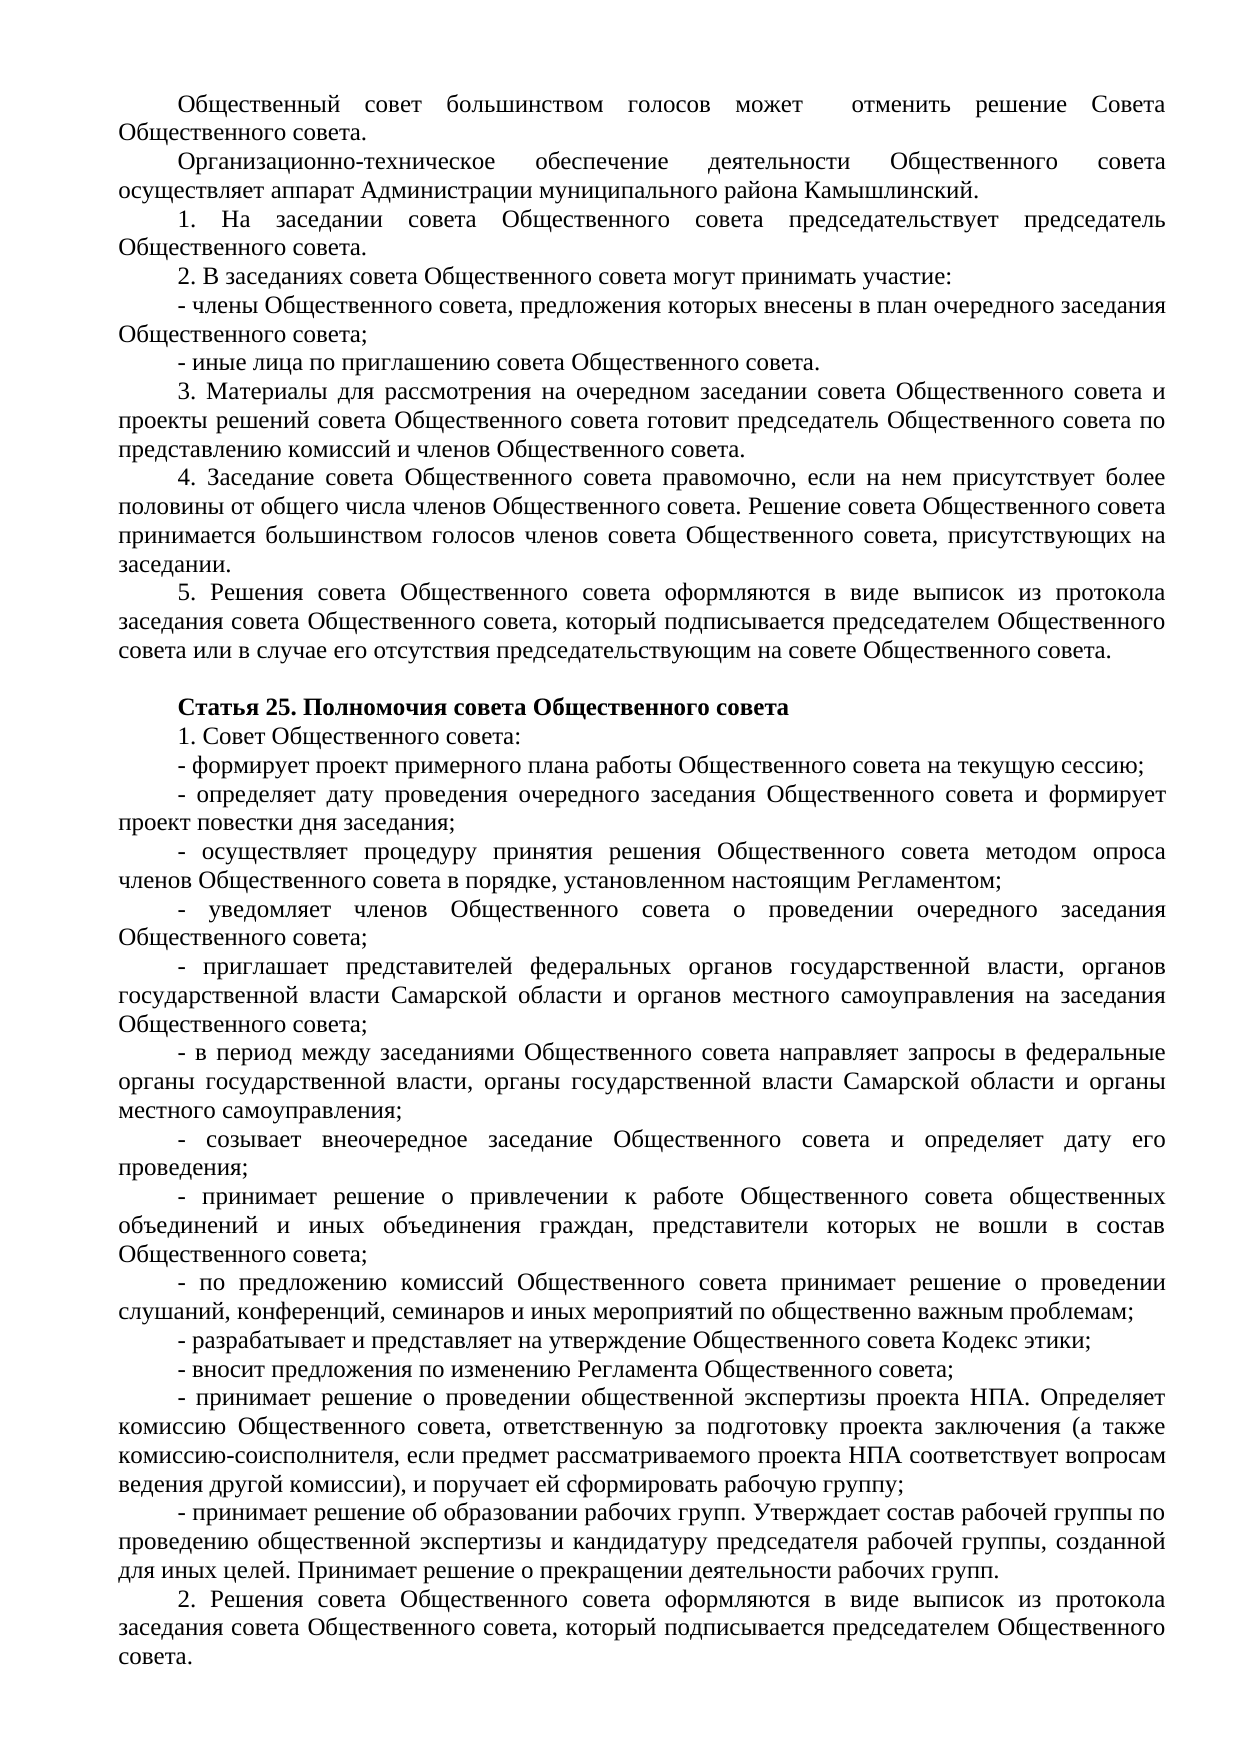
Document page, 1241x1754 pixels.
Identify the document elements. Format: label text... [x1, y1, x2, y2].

text - принимает решение об образовании рабочих групп. Утверждает состав рабочей группы по проведению общественной экспертизы и кандидатуру председателя рабочей группы, созданной для иных целей. Принимает решение о прекращении деятельности рабочих групп. [118, 1497, 1167, 1584]
text - уведомляет членов Общественного совета о проведении очередного заседания Общественного совета; [118, 894, 1167, 951]
text - члены Общественного совета, предложения которых внесены в план очередного заседания Общественного совета; [118, 290, 1167, 347]
text 5. Решения совета Общественного совета оформляются в виде выписок из протокола заседания совета Общественного совета, который подписывается председателем Общественного совета или в случае его отсутствия председательствующим на совете Общественного совета. [118, 577, 1167, 664]
text Организационно-техническое обеспечение деятельности Общественного совета осуществляет аппарат Администрации муниципального района Камышлинский. [118, 146, 1167, 204]
text 2. В заседаниях совета Общественного совета могут принимать участие: [118, 261, 1167, 290]
text - определяет дату проведения очередного заседания Общественного совета и формирует проект повестки дня заседания; [118, 779, 1167, 836]
text - принимает решение о проведении общественной экспертизы проекта НПА. Определяет комиссию Общественного совета, ответственную за подготовку проекта заключения (а также комиссию-соисполнителя, если предмет рассматриваемого проекта НПА соответствует вопросам ведения другой комиссии), и поручает ей сформировать рабочую группу; [118, 1382, 1167, 1497]
text - формирует проект примерного плана работы Общественного совета на текущую сессию; [118, 750, 1167, 779]
text Общественный совет большинством голосов может отменить решение Совета Общественного совета. [118, 89, 1167, 146]
text - по предложению комиссий Общественного совета принимает решение о проведении слушаний, конференций, семинаров и иных мероприятий по общественно важным проблемам; [118, 1267, 1167, 1325]
text 2. Решения совета Общественного совета оформляются в виде выписок из протокола заседания совета Общественного совета, который подписывается председателем Общественного совета. [118, 1584, 1167, 1670]
text 4. Заседание совета Общественного совета правомочно, если на нем присутствует более половины от общего числа членов Общественного совета. Решение совета Общественного совета принимается большинством голосов членов совета Общественного совета, присутствующих на заседании. [118, 462, 1167, 577]
text - созывает внеочередное заседание Общественного совета и определяет дату его проведения; [118, 1124, 1167, 1181]
text - иные лица по приглашению совета Общественного совета. [118, 347, 1167, 376]
text - принимает решение о привлечении к работе Общественного совета общественных объединений и иных объединения граждан, представители которых не вошли в состав Общественного совета; [118, 1181, 1167, 1267]
text 3. Материалы для рассмотрения на очередном заседании совета Общественного совета и проекты решений совета Общественного совета готовит председатель Общественного совета по представлению комиссий и членов Общественного совета. [118, 376, 1167, 462]
text - разрабатывает и представляет на утверждение Общественного совета Кодекс этики; [118, 1325, 1167, 1354]
text 1. На заседании совета Общественного совета председательствует председатель Общественного совета. [118, 204, 1167, 261]
text - вносит предложения по изменению Регламента Общественного совета; [118, 1354, 1167, 1382]
text 1. Совет Общественного совета: [118, 721, 1167, 750]
text - в период между заседаниями Общественного совета направляет запросы в федеральные органы государственной власти, органы государственной власти Самарской области и органы местного самоуправления; [118, 1037, 1167, 1124]
text - осуществляет процедуру принятия решения Общественного совета методом опроса членов Общественного совета в порядке, установленном настоящим Регламентом; [118, 836, 1167, 894]
text Статья 25. Полномочия совета Общественного совета [118, 692, 1167, 721]
text - приглашает представителей федеральных органов государственной власти, органов государственной власти Самарской области и органов местного самоуправления на заседания Общественного совета; [118, 951, 1167, 1037]
